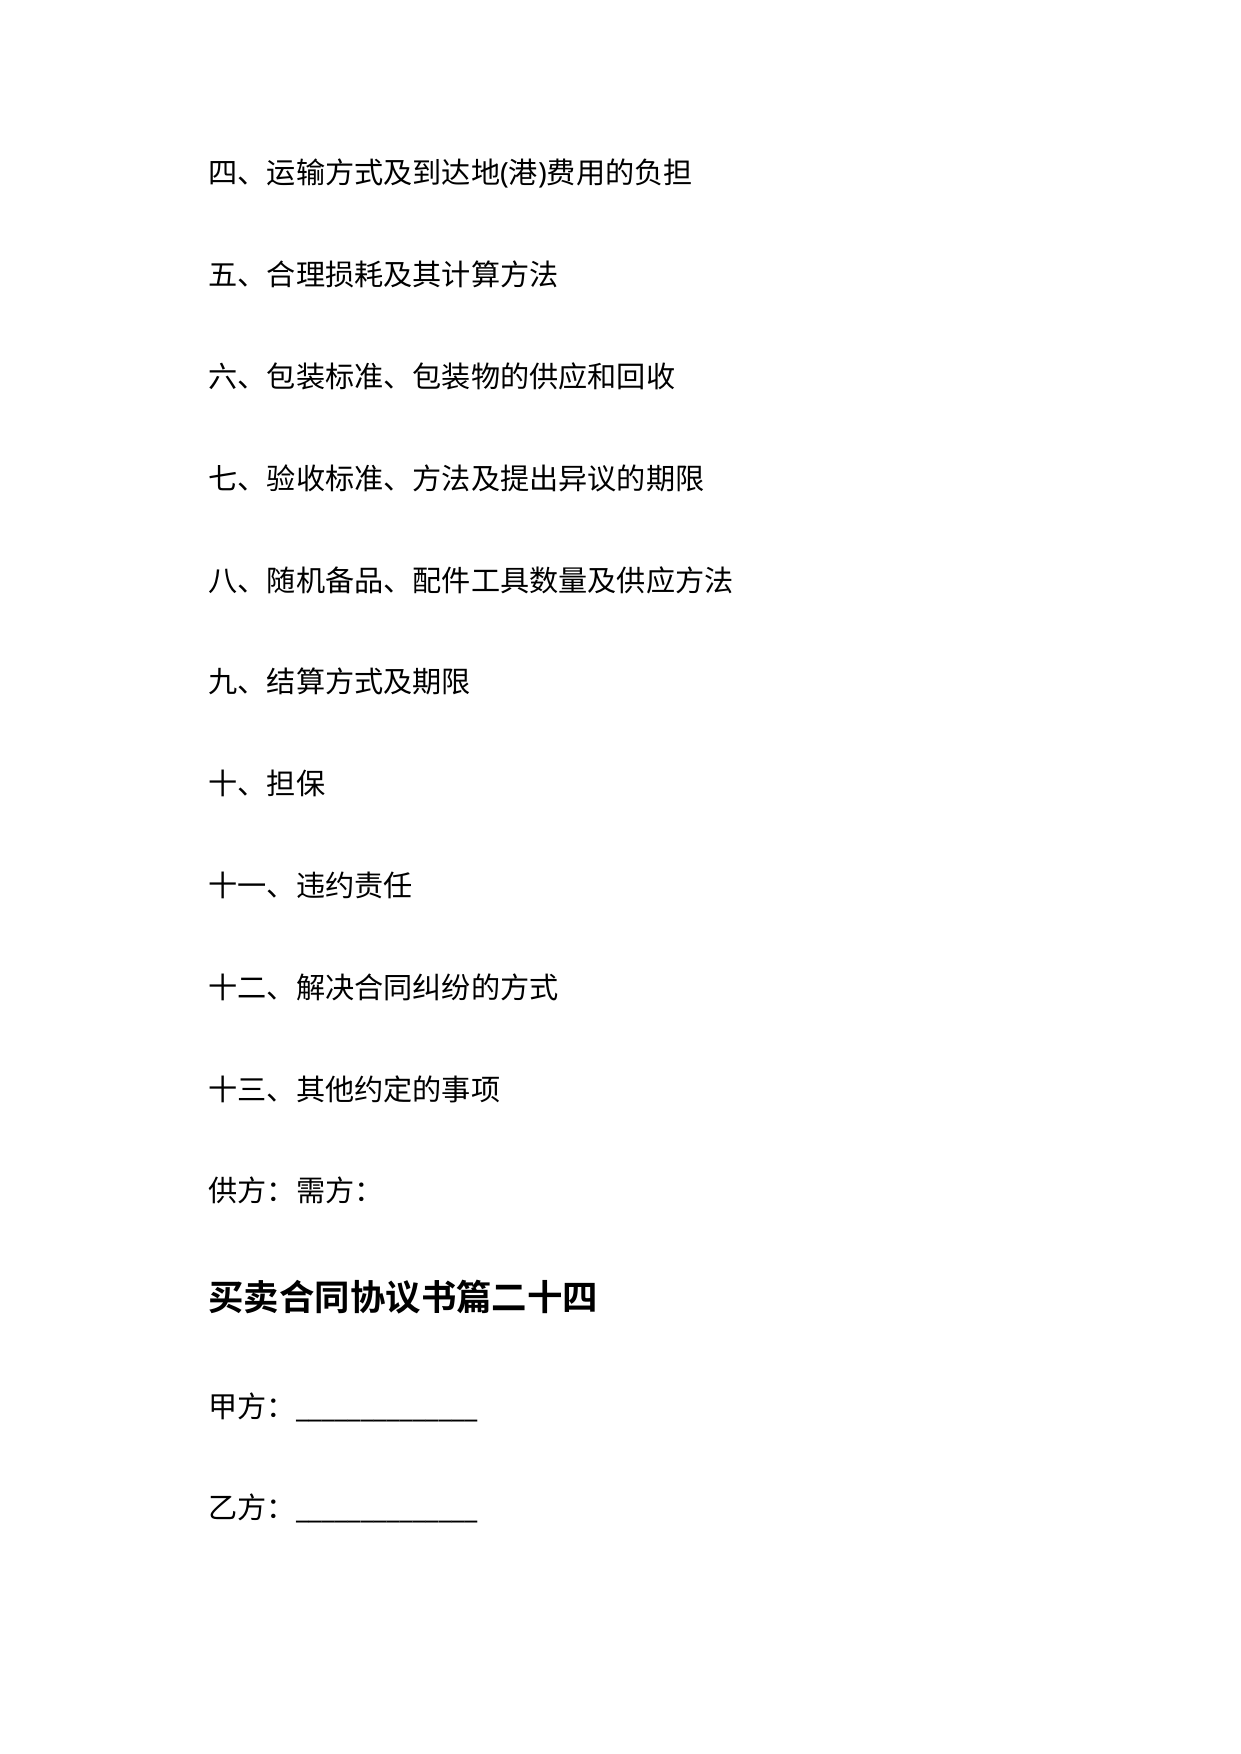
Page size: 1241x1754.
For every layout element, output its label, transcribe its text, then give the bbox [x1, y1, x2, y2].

text 买卖合同协议书篇二十四 [150, 1270, 1090, 1321]
text 五、合理损耗及其计算方法 [150, 252, 1090, 294]
text 十一、违约责任 [150, 863, 1090, 905]
text 四、运输方式及到达地(港)费用的负担 [150, 150, 1090, 192]
text 七、验收标准、方法及提出异议的期限 [150, 456, 1090, 498]
text 九、结算方式及期限 [150, 659, 1090, 701]
text 供方：需方： [150, 1168, 1090, 1210]
text 十三、其他约定的事项 [150, 1066, 1090, 1108]
text 十二、解决合同纠纷的方式 [150, 964, 1090, 1007]
text 乙方：______________ [150, 1485, 1090, 1527]
text 甲方：______________ [150, 1383, 1090, 1426]
text 六、包装标准、包装物的供应和回收 [150, 354, 1090, 396]
text 十、担保 [150, 761, 1090, 803]
text 八、随机备品、配件工具数量及供应方法 [150, 557, 1090, 599]
